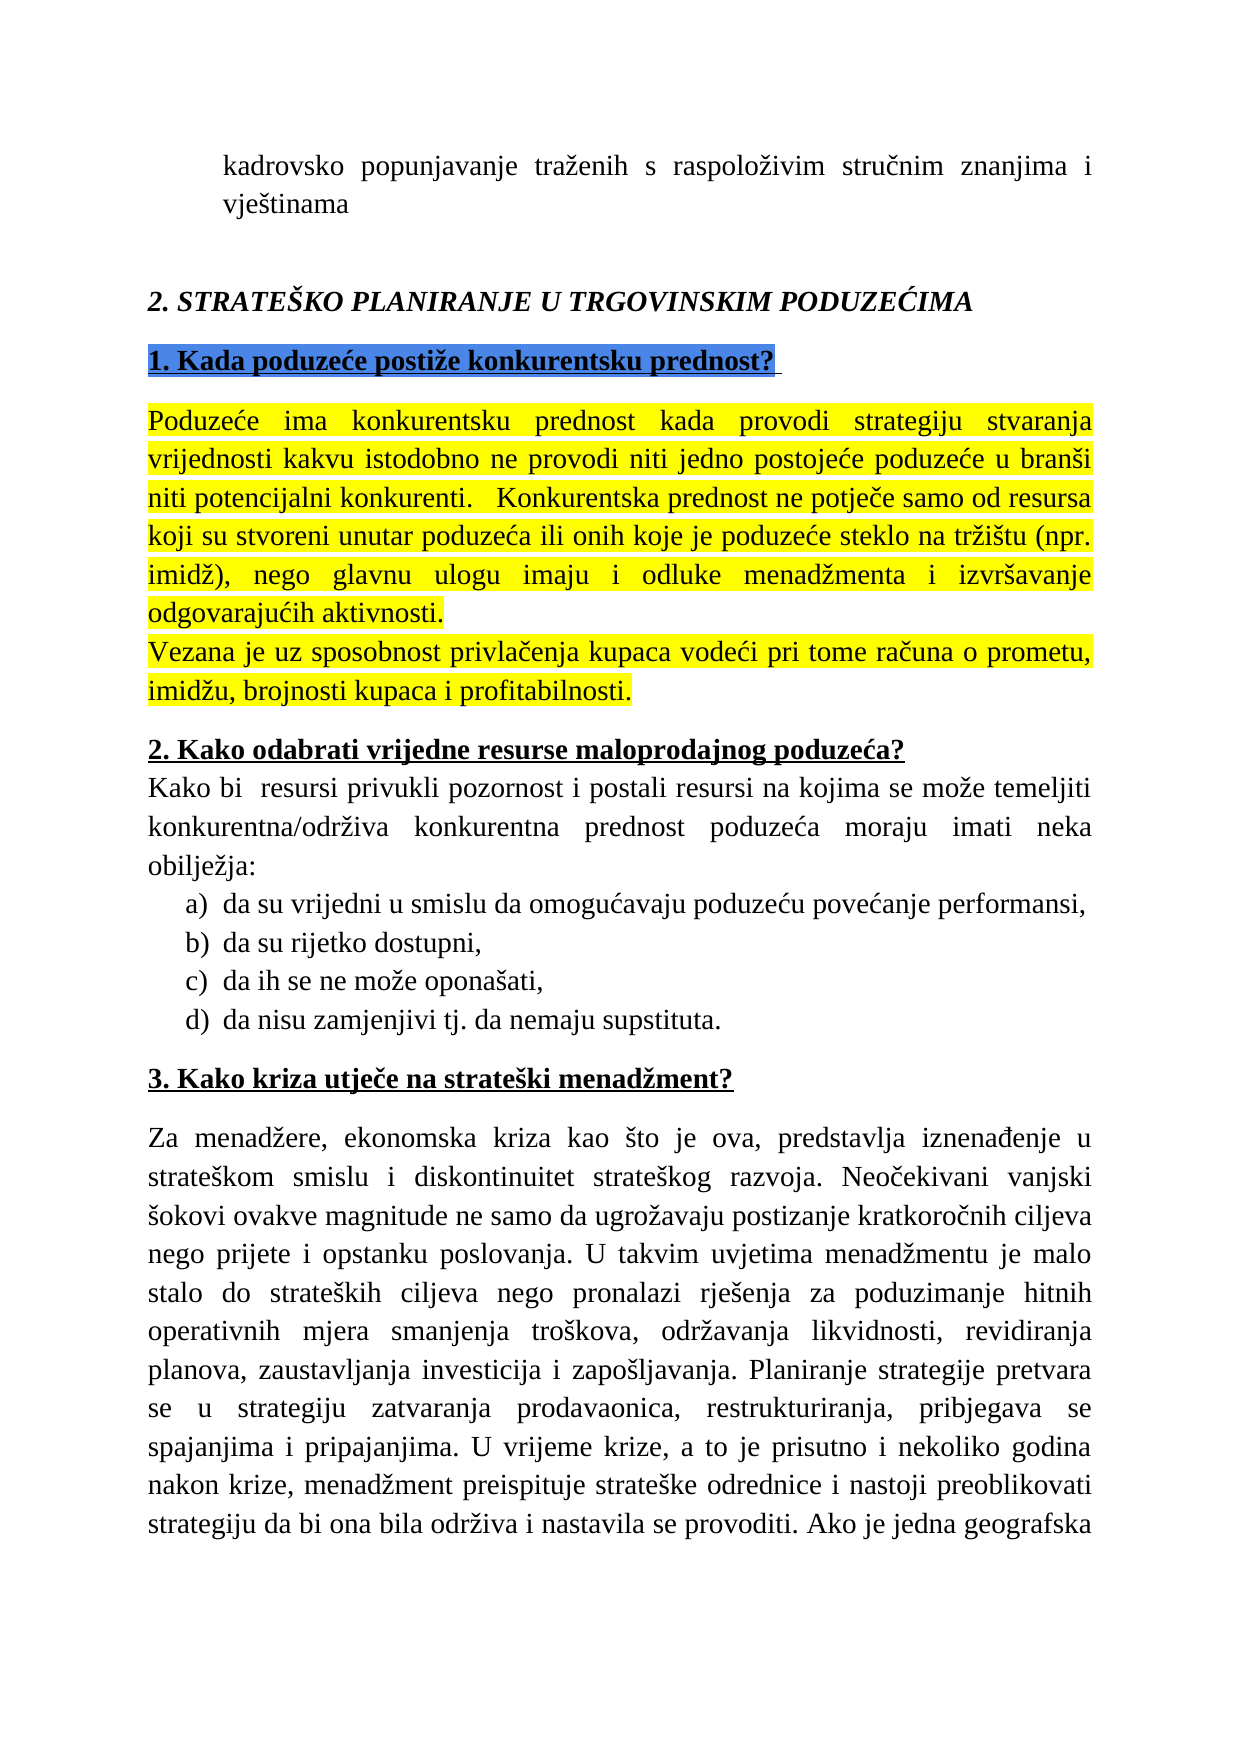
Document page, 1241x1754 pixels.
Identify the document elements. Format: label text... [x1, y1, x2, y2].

text Poduzeće ima konkurentsku prednost kada provodi strategiju stvaranja vrijednosti kakvu istodobno ne provodi niti jedno postojeće poduzeće u branši niti potencijalni konkurenti. Konkurentska prednost ne potječe samo od resursa koji su stvoreni unutar poduzeća ili onih koje je poduzeće steklo na tržištu (npr. imidž), nego glavnu ulogu imaju i odluke menadžmenta i izvršavanje odgovarajućih aktivnosti. [148, 591, 1093, 629]
list da su vrijedni u smislu da omogućavaju poduzeću povećanje performansi, [185, 886, 1093, 920]
text 2. STRATEŠKO PLANIRANJE U TRGOVINSKIM PODUZEĆIMA [148, 284, 1093, 318]
text Kako bi resursi privukli pozornost i postali resursi na kojima se može temeljiti konkurentna/održiva konkurentna prednost poduzeća moraju imati neka obilježja: [148, 771, 1093, 881]
list da nisu zamjenjivi tj. da nemaju supstituta. [185, 1002, 1093, 1035]
text 2. Kako odabrati vrijedne resurse maloprodajnog poduzeća? [148, 732, 1093, 766]
list da ih se ne može oponašati, [185, 963, 1093, 997]
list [185, 148, 1093, 220]
text 3. Kako kriza utječe na strateški menadžment? [148, 1061, 1093, 1095]
list da su rijetko dostupni, [185, 925, 1093, 958]
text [148, 1121, 1093, 1539]
text Vezana je uz sposobnost privlačenja kupaca vodeći pri tome računa o prometu, imidžu, brojnosti kupaca i profitabilnosti. [148, 668, 1093, 706]
text 1. Kada poduzeće postiže konkurentsku prednost? [148, 343, 1093, 377]
